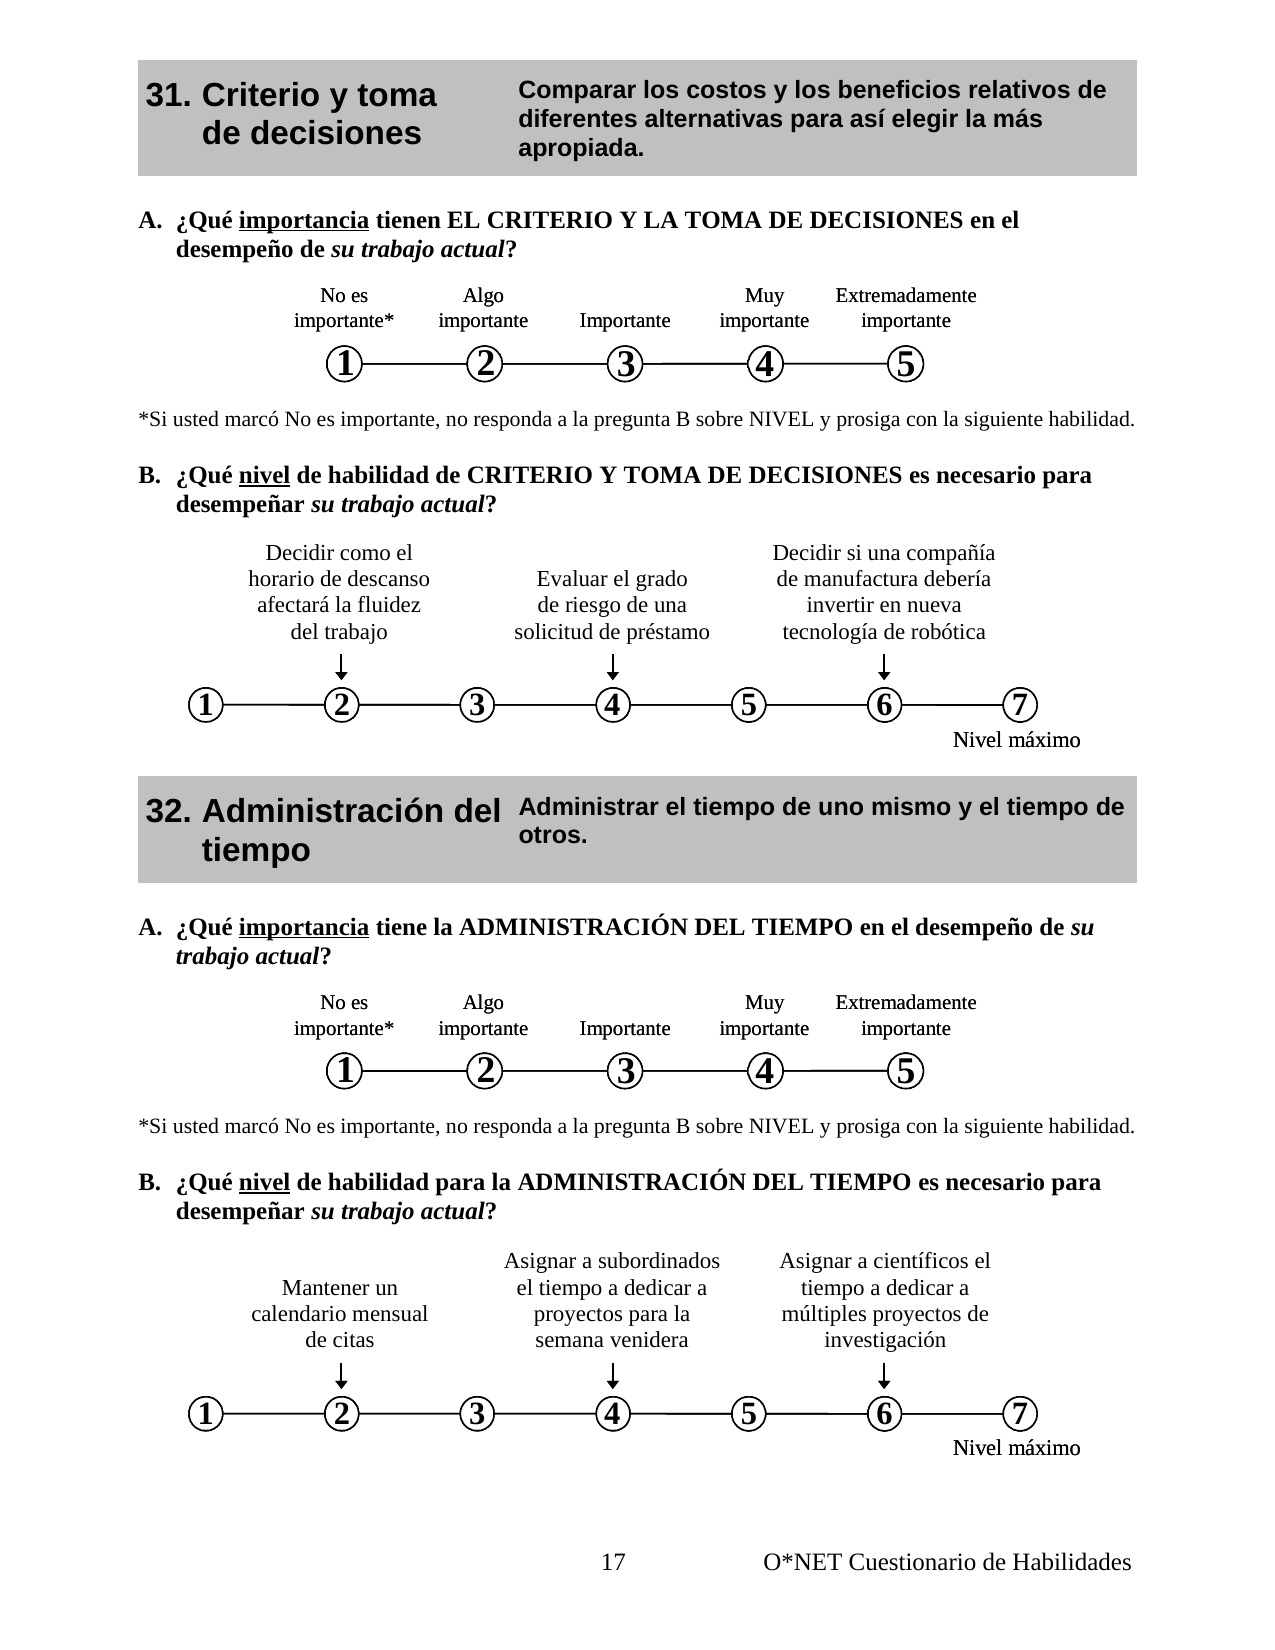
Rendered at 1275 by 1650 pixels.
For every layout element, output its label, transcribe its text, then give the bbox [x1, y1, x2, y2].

text *Si usted marcó No es importante, no responda a la pregunta B sobre NIVEL y prosiga con la siguiente habilidad. [138, 1113, 1137, 1138]
text B. ¿Qué nivel de habilidad para la Administración del tiempo es necesario para desempeñar su trabajo actual? [138, 1167, 1137, 1225]
table_header 31. Criterio y toma de decisiones [138, 60, 511, 176]
table_header Comparar los costos y los beneficios relativos de diferentes alternativas para así elegir la más apropiada. [511, 60, 1137, 176]
table_header Administrar el tiempo de uno mismo y el tiempo de otros. [511, 776, 1137, 883]
text A. ¿Qué importancia tiene la Administración del tiempo en el desempeño de su trabajo actual? [138, 912, 1137, 969]
text B. ¿Qué nivel de habilidad de Criterio y toma de decisiones es necesario para desempeñar su trabajo actual? [138, 460, 1137, 518]
text A. ¿Qué importancia tienen EL Criterio y LA TOMA de decisiones en el desempeño de su trabajo actual? [138, 205, 1137, 262]
table_header 32. Administración del tiempo [138, 776, 511, 883]
text *Si usted marcó No es importante, no responda a la pregunta B sobre NIVEL y prosiga con la siguiente habilidad. [138, 406, 1137, 431]
